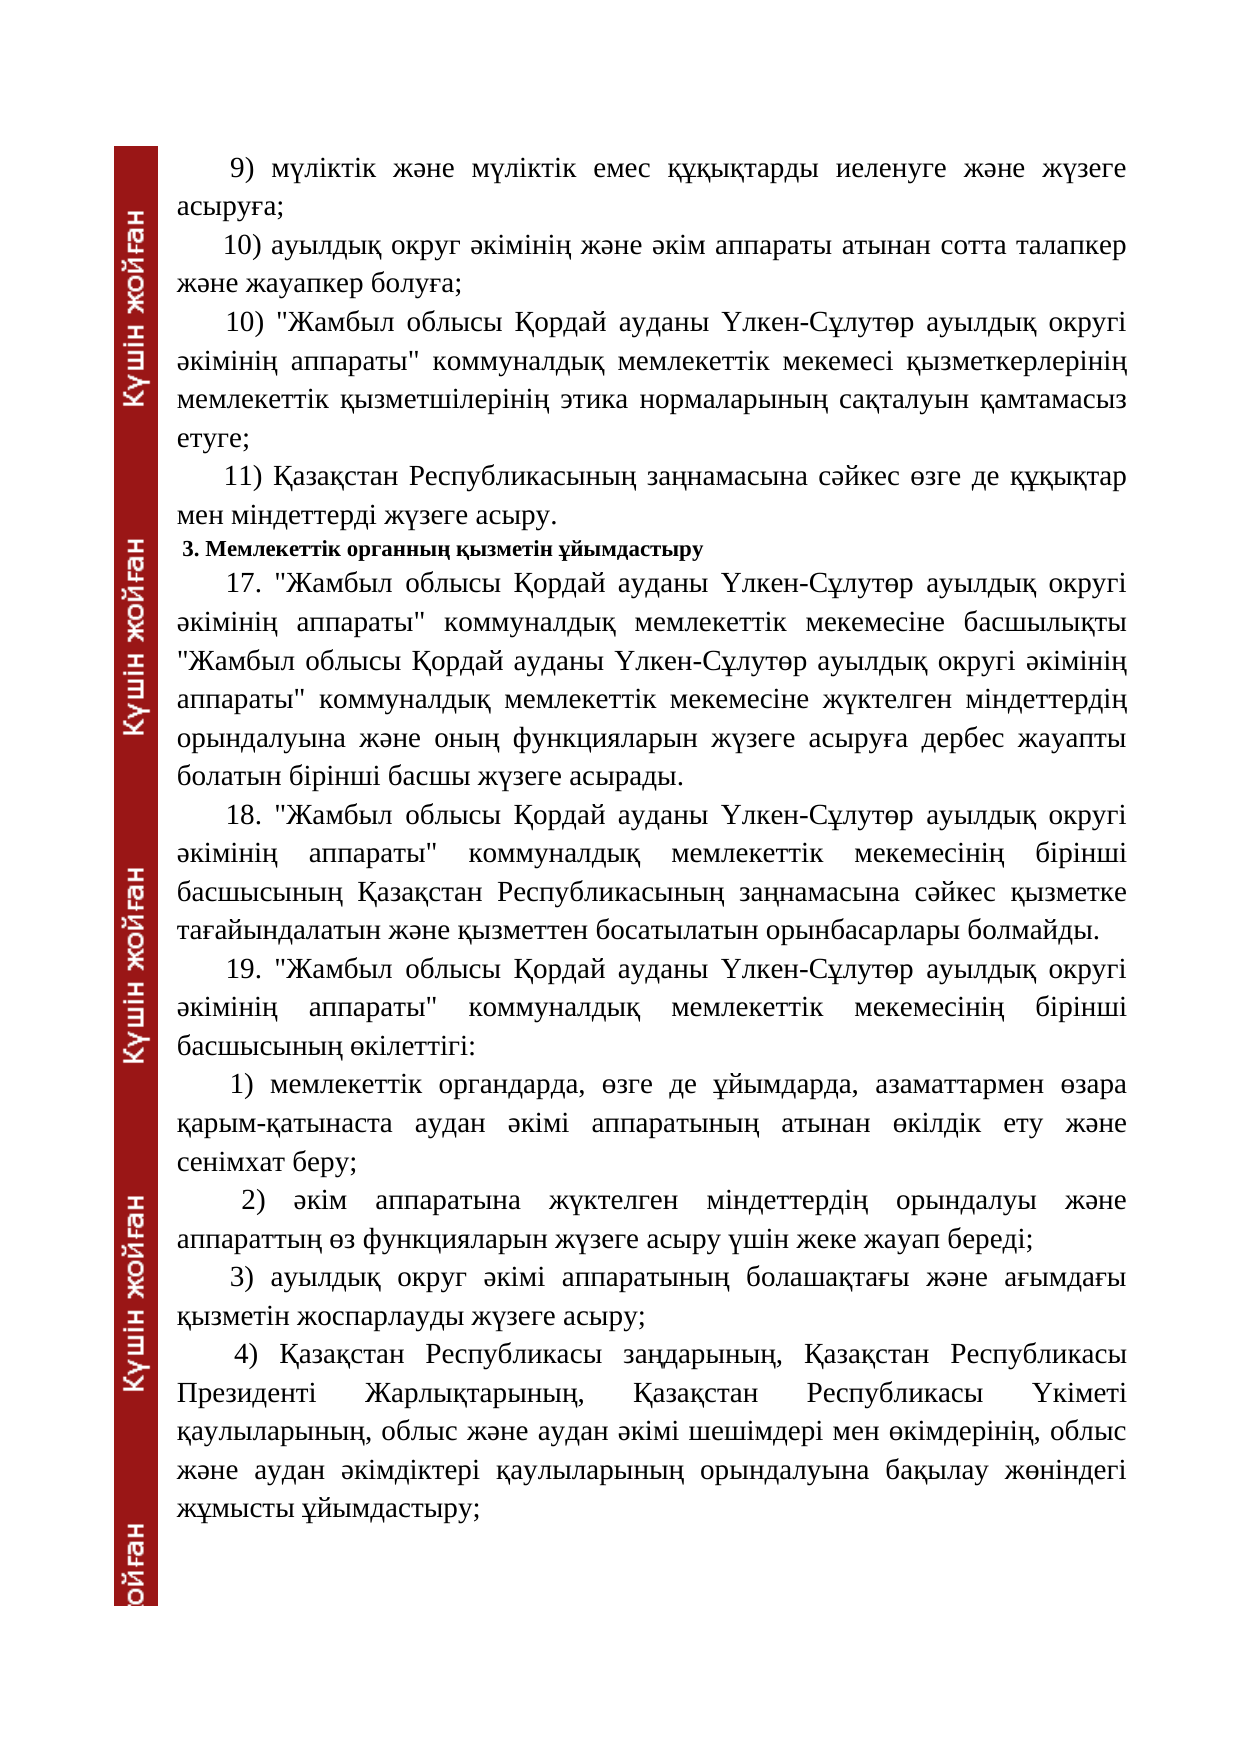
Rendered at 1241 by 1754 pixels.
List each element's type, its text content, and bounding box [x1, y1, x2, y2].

picture [114, 562, 158, 566]
text 3) ауылдық округ әкімі аппаратының болашақтағы және ағымдағы қызметін жоспарлауды жүзеге асыру; [112, 1259, 1128, 1331]
picture [114, 530, 158, 535]
text 4) Қазақстан Республикасы заңдарының, Қазақстан Республикасы Президенті Жарлықтарының, Қазақстан Республикасы Үкіметі қаулыларының, облыс және аудан әкімі шешімдері мен өкімдерінің, облыс және аудан әкімдіктері қаулыларының орындалуына бақылау жөніндегі жұмысты ұйымдастыру; [112, 1336, 1128, 1524]
text 3. Мемлекеттік органның қызметін ұйымдастыру [112, 535, 1128, 562]
text 1) мемлекеттік органдарда, өзге де ұйымдарда, азаматтармен өзара қарым-қатынаста аудан әкімі аппаратының атынан өкілдік ету және сенімхат беру; [112, 1067, 1128, 1177]
picture [114, 146, 158, 150]
picture [114, 1524, 158, 1606]
picture [114, 1254, 158, 1259]
picture [114, 1177, 158, 1182]
text 17. "Жамбыл облысы Қордай ауданы Үлкен-Сұлутөр ауылдық округі әкімінің аппараты" коммуналдық мемлекеттік мекемесіне басшылықты "Жамбыл облысы Қордай ауданы Үлкен-Сұлутөр ауылдық округі әкімінің аппараты" коммуналдық мемлекеттік мекемесіне жүктелген міндеттердің орындалуына және оның функцияларын жүзеге асыруға дербес жауапты болатын бірінші басшы жүзеге асырады. [112, 566, 1128, 792]
picture [114, 792, 158, 797]
text 10) "Жамбыл облысы Қордай ауданы Үлкен-Сұлутөр ауылдық округі әкімінің аппараты" коммуналдық мемлекеттік мекемесі қызметкерлерінің мемлекеттік қызметшілерінің этика нормаларының сақталуын қамтамасыз етуге; [112, 304, 1128, 453]
picture [114, 1062, 158, 1067]
picture [114, 299, 158, 304]
text 19. "Жамбыл облысы Қордай ауданы Үлкен-Сұлутөр ауылдық округі әкімінің аппараты" коммуналдық мемлекеттік мекемесінің бірінші басшысының өкілеттігі: [112, 951, 1128, 1062]
text 11) Қазақстан Республикасының заңнамасына сәйкес өзге де құқықтар мен міндеттерді жүзеге асыру. [112, 458, 1128, 530]
picture [114, 946, 158, 951]
text 9) мүліктік және мүліктік емес құқықтарды иеленуге және жүзеге асыруға; [112, 150, 1128, 222]
text 18. "Жамбыл облысы Қордай ауданы Үлкен-Сұлутөр ауылдық округі әкімінің аппараты" коммуналдық мемлекеттік мекемесінің бірінші басшысының Қазақстан Республикасының заңнамасына сәйкес қызметке тағайындалатын және қызметтен босатылатын орынбасарлары болмайды. [112, 797, 1128, 946]
text 2) әкім аппаратына жүктелген міндеттердің орындалуы және аппараттың өз функцияларын жүзеге асыру үшін жеке жауап береді; [112, 1182, 1128, 1254]
picture [114, 1331, 158, 1336]
text 10) ауылдық округ әкімінің және әкім аппараты атынан сотта талапкер және жауапкер болуға; [112, 227, 1128, 299]
picture [114, 453, 158, 458]
picture [114, 222, 158, 227]
